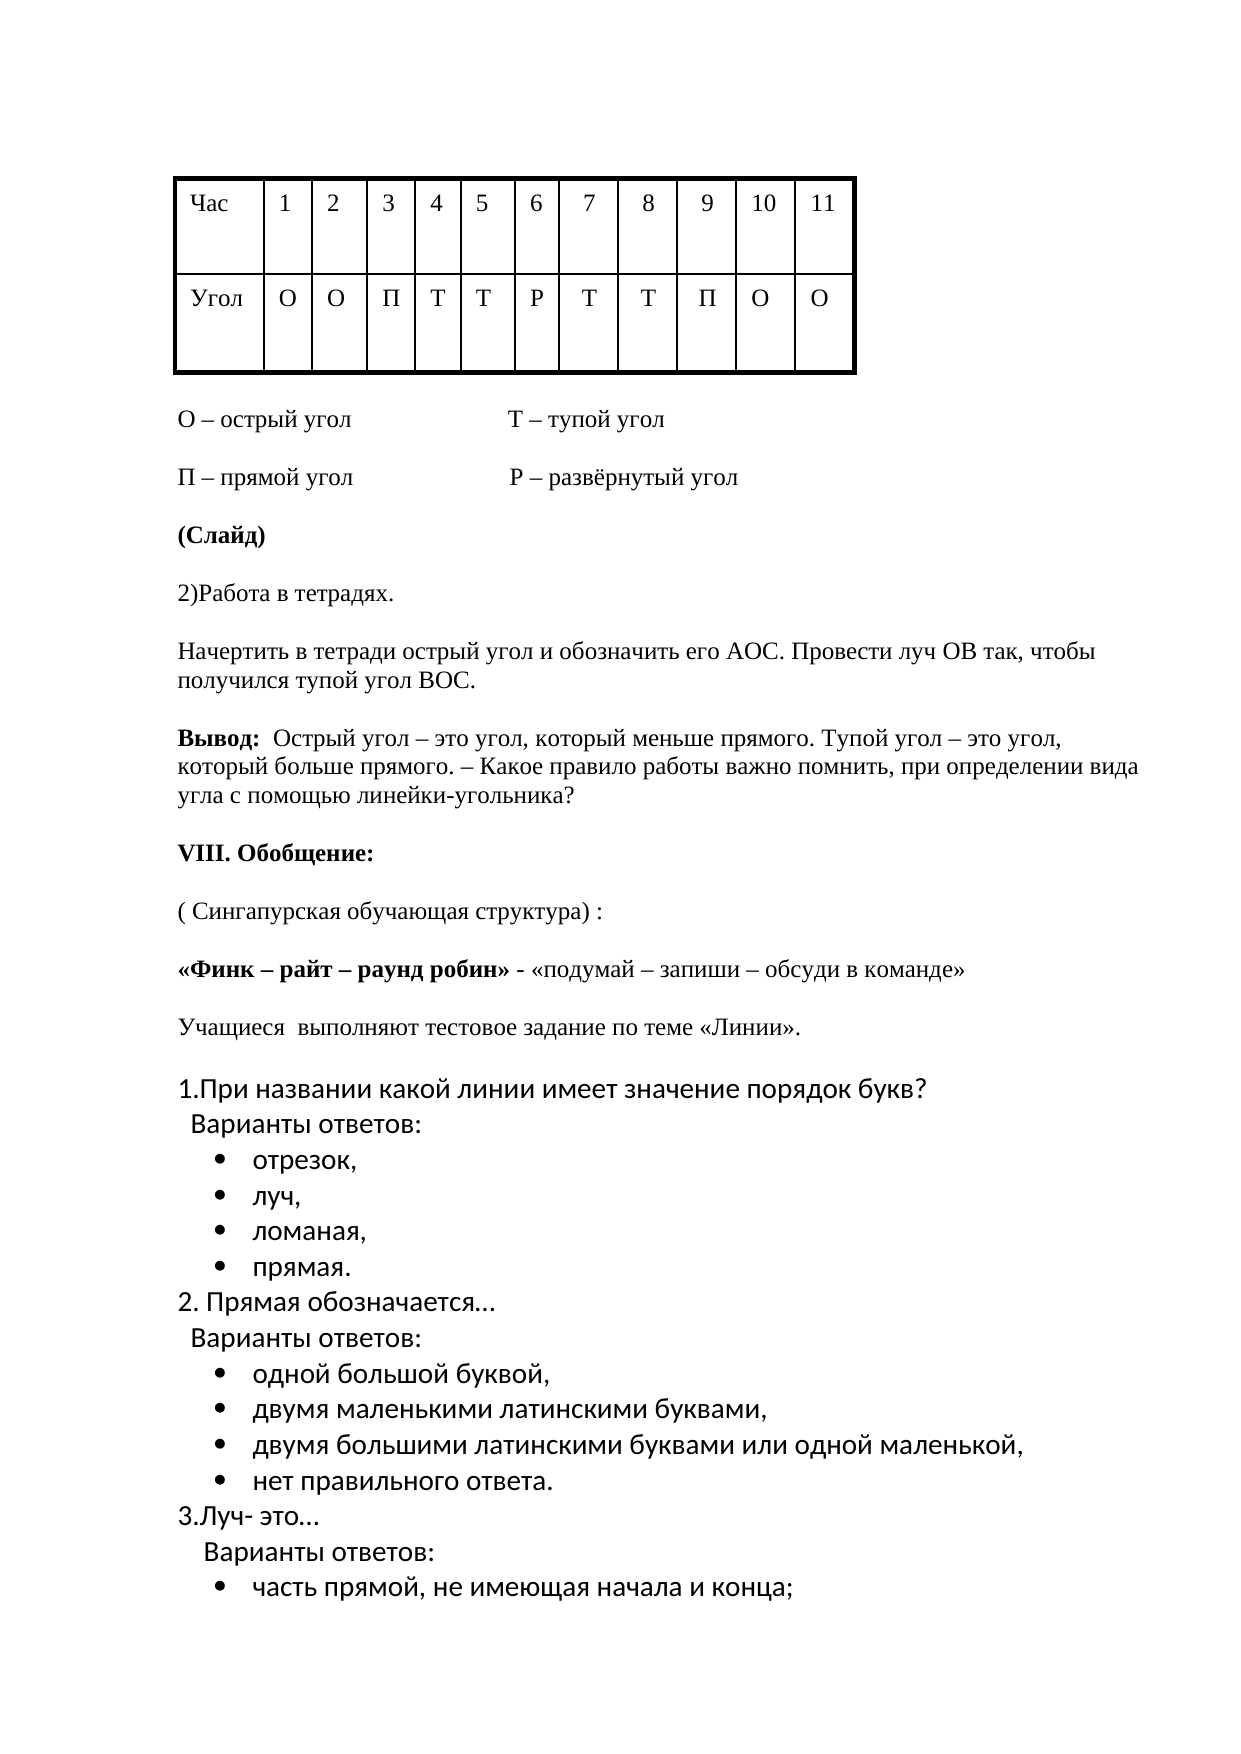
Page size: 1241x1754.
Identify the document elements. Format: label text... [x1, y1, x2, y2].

text Варианты ответов: [177, 1319, 1152, 1355]
text Варианты ответов: [177, 1533, 1152, 1568]
list одной большой буквой, [215, 1355, 1152, 1390]
table_header 5 [462, 181, 514, 273]
table_cell Т [619, 275, 676, 370]
table_header 2 [313, 181, 366, 273]
table_header 1 [265, 181, 311, 273]
list ломаная, [215, 1212, 1152, 1248]
list нет правильного ответа. [215, 1462, 1152, 1497]
text Вывод: Острый угол – это угол, который меньше прямого. Тупой угол – это угол, который больше прямого. – Какое правило работы важно помнить, при определении вида угла с помощью линейки-угольника? [177, 723, 1152, 809]
table_cell Угол [177, 275, 263, 370]
table_header 9 [678, 181, 735, 273]
list двумя маленькими латинскими буквами, [215, 1390, 1152, 1426]
table_cell О [265, 275, 311, 370]
table_cell О [796, 275, 852, 370]
list луч, [215, 1177, 1152, 1212]
text 3.Луч- это… [177, 1497, 1152, 1533]
list двумя большими латинскими буквами или одной маленькой, [215, 1426, 1152, 1462]
table_cell Т [462, 275, 514, 370]
table_header 11 [796, 181, 852, 273]
text «Финк – райт – раунд робин» - «подумай – запиши – обсуди в команде» [177, 954, 1152, 983]
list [215, 1568, 1152, 1604]
text П – прямой угол Р – развёрнутый угол [177, 462, 1152, 491]
list отрезок, [215, 1141, 1152, 1177]
text ( Сингапурская обучающая структура) : [177, 896, 1152, 925]
table_header 10 [737, 181, 794, 273]
table_header Час [177, 181, 263, 273]
text Варианты ответов: [177, 1105, 1152, 1141]
text 2. Прямая обозначается… [177, 1283, 1152, 1319]
text VIII. Обобщение: [177, 838, 1152, 867]
text (Слайд) [177, 520, 1152, 549]
text 1.При названии какой линии имеет значение порядок букв? [177, 1070, 1152, 1105]
list прямая. [215, 1248, 1152, 1283]
table_header 6 [516, 181, 558, 273]
table_cell Р [516, 275, 558, 370]
text О – острый угол Т – тупой угол [177, 404, 1152, 433]
text Учащиеся выполняют тестовое задание по теме «Линии». [177, 1012, 1152, 1041]
table_header 7 [560, 181, 617, 273]
table_cell П [368, 275, 414, 370]
table_cell Т [416, 275, 460, 370]
table_header 4 [416, 181, 460, 273]
table_cell П [678, 275, 735, 370]
table_header 3 [368, 181, 414, 273]
table_cell О [313, 275, 366, 370]
table_cell Т [560, 275, 617, 370]
text 2)Работа в тетрадях. [177, 578, 1152, 607]
table_header 8 [619, 181, 676, 273]
text Начертить в тетради острый угол и обозначить его АОС. Провести луч ОВ так, чтобы получился тупой угол ВОС. [177, 636, 1152, 693]
table_cell О [737, 275, 794, 370]
